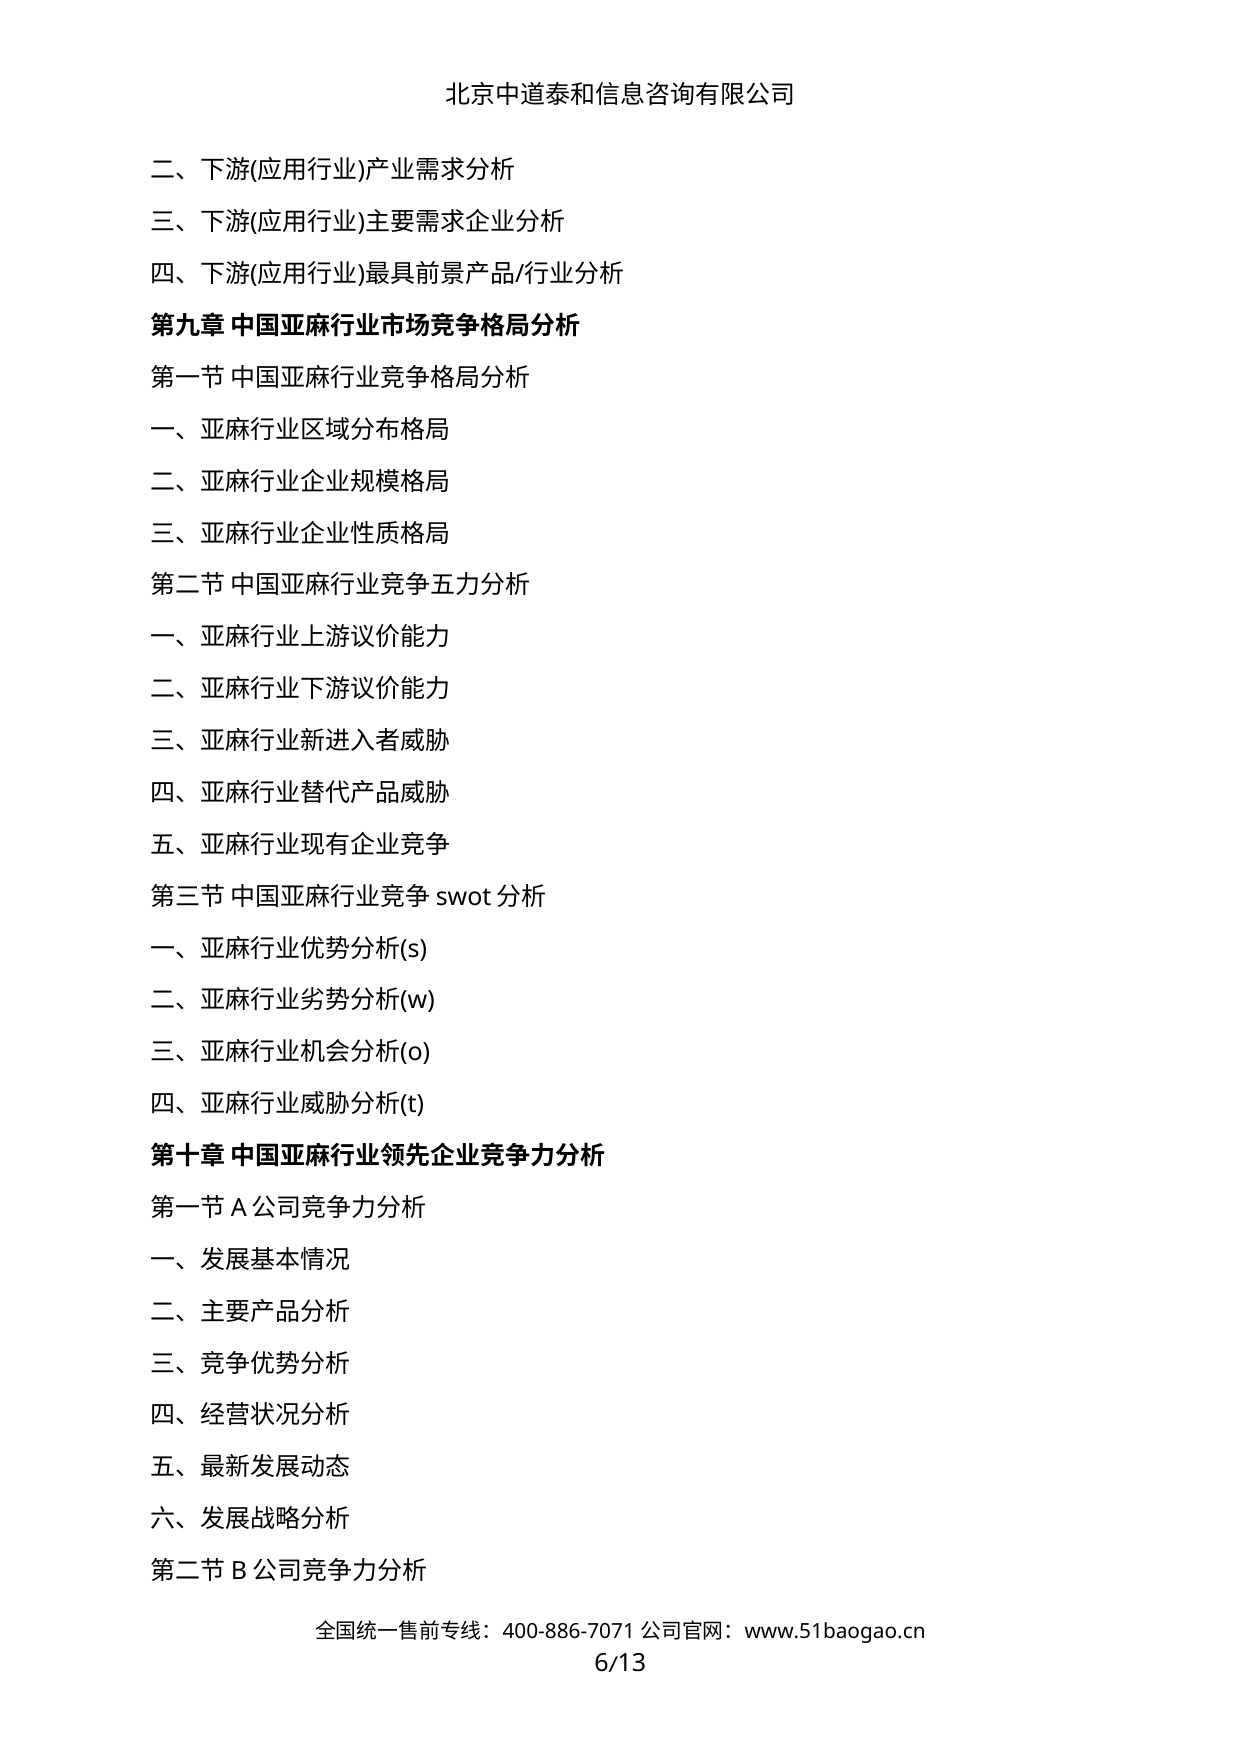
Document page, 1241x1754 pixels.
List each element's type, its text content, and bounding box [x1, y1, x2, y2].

text 三、亚麻行业企业性质格局 [150, 513, 1090, 549]
text 第一节 A公司竞争力分析 [150, 1187, 1090, 1224]
text 六、发展战略分析 [150, 1499, 1090, 1535]
text 三、亚麻行业新进入者威胁 [150, 721, 1090, 757]
text 四、下游(应用行业)最具前景产品/行业分析 [150, 254, 1090, 290]
text 二、亚麻行业下游议价能力 [150, 669, 1090, 705]
text 第三节 中国亚麻行业竞争swot分析 [150, 876, 1090, 912]
text 第二节 B公司竞争力分析 [150, 1551, 1090, 1587]
text 一、发展基本情况 [150, 1239, 1090, 1276]
text 一、亚麻行业优势分析(s) [150, 928, 1090, 964]
text 二、亚麻行业劣势分析(w) [150, 980, 1090, 1016]
text 第二节 中国亚麻行业竞争五力分析 [150, 565, 1090, 601]
text 一、亚麻行业上游议价能力 [150, 617, 1090, 653]
text 五、最新发展动态 [150, 1447, 1090, 1483]
text 三、下游(应用行业)主要需求企业分析 [150, 202, 1090, 238]
text 四、经营状况分析 [150, 1395, 1090, 1431]
text 第九章 中国亚麻行业市场竞争格局分析 [150, 306, 1090, 342]
text 二、主要产品分析 [150, 1291, 1090, 1327]
text 一、亚麻行业区域分布格局 [150, 409, 1090, 446]
text 三、亚麻行业机会分析(o) [150, 1032, 1090, 1068]
text 第一节 中国亚麻行业竞争格局分析 [150, 357, 1090, 394]
text 二、亚麻行业企业规模格局 [150, 461, 1090, 497]
text 五、亚麻行业现有企业竞争 [150, 824, 1090, 861]
text 三、竞争优势分析 [150, 1343, 1090, 1379]
text 第十章 中国亚麻行业领先企业竞争力分析 [150, 1136, 1090, 1172]
text 四、亚麻行业替代产品威胁 [150, 772, 1090, 809]
text 二、下游(应用行业)产业需求分析 [150, 150, 1090, 186]
text 四、亚麻行业威胁分析(t) [150, 1084, 1090, 1120]
